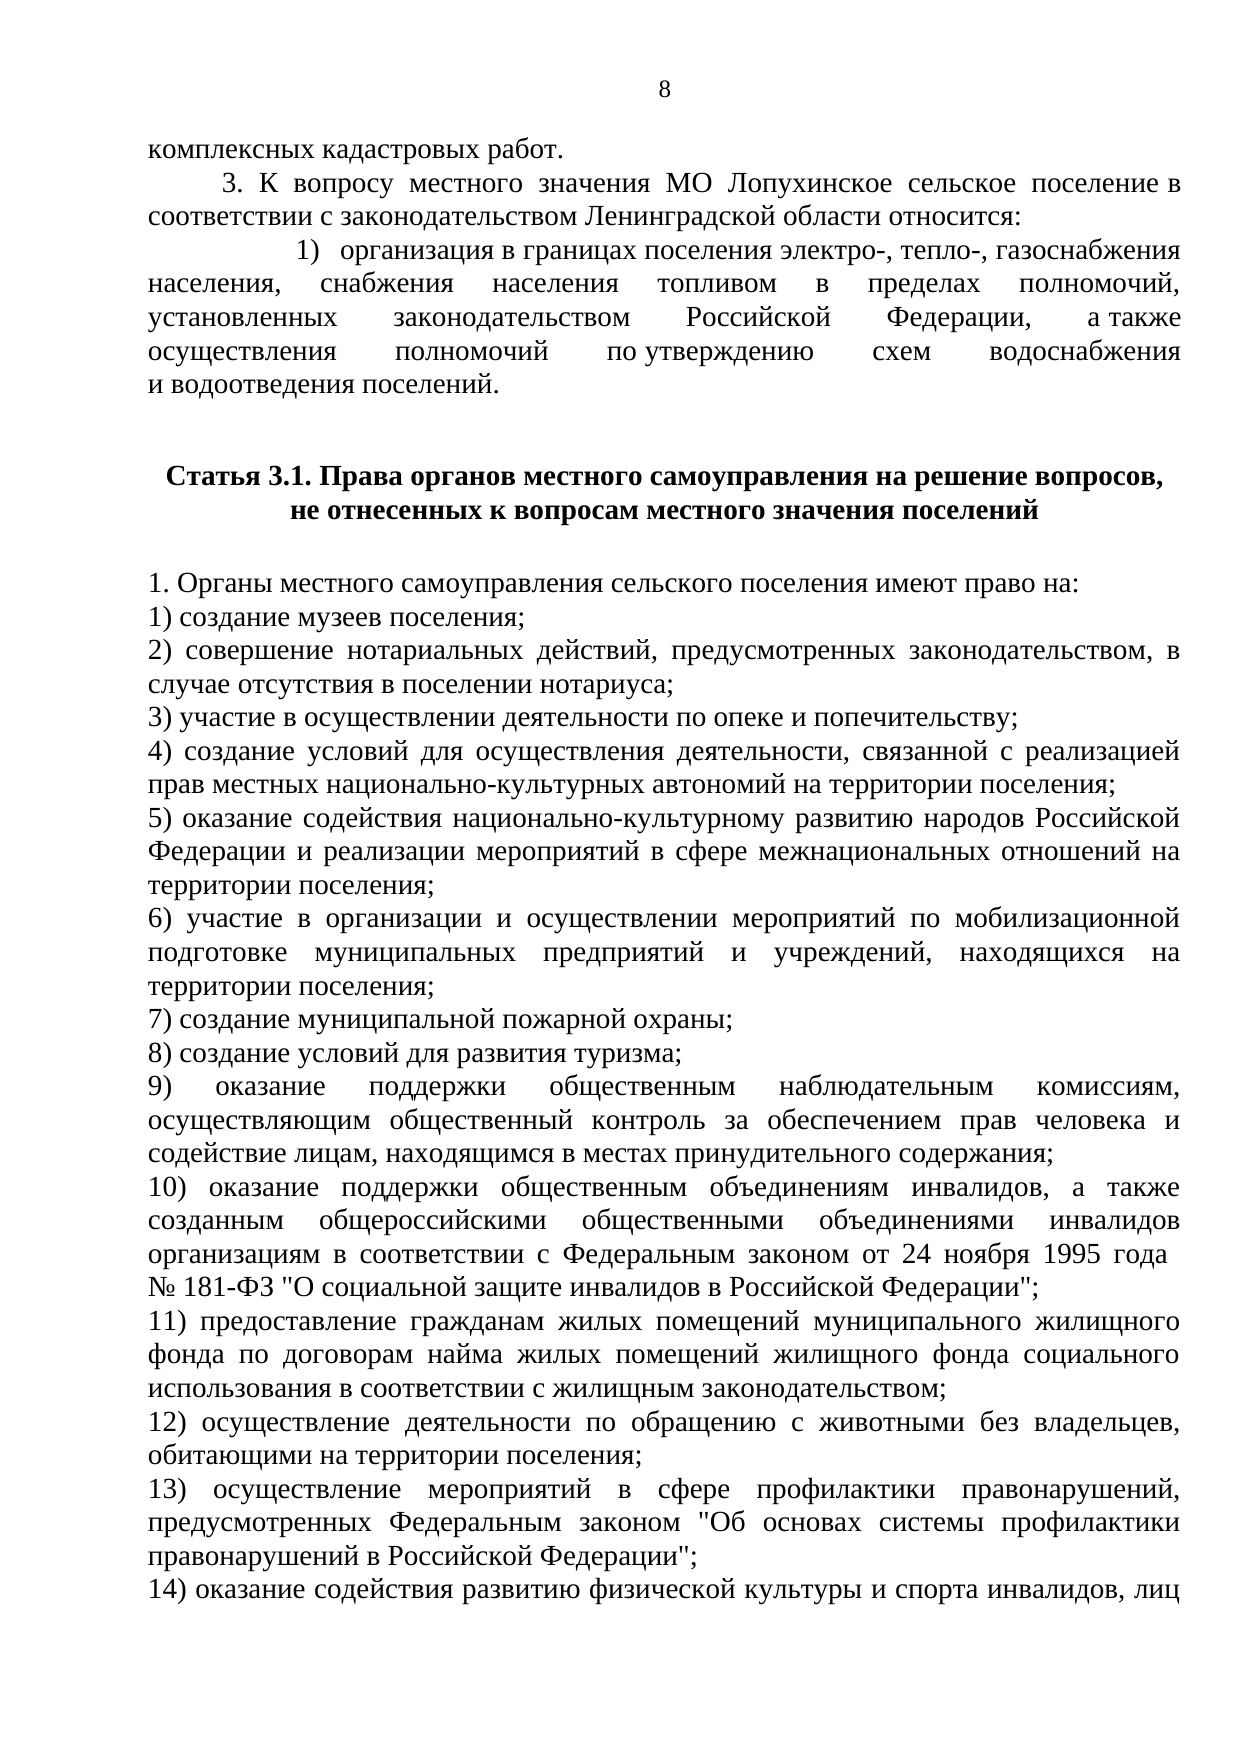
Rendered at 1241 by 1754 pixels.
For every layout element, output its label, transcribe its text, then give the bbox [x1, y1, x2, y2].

text 1. Органы местного самоуправления сельского поселения имеют право на: [148, 565, 1181, 599]
text 10) оказание поддержки общественным объединениям инвалидов, а также созданным общероссийскими общественными объединениями инвалидов организациям в соответствии с Федеральным законом от 24 ноября 1995 года № 181-ФЗ "О социальной защите инвалидов в Российской Федерации"; [148, 1169, 1181, 1303]
text 7) создание муниципальной пожарной охраны; [148, 1001, 1181, 1035]
text 5) оказание содействия национально-культурному развитию народов Российской Федерации и реализации мероприятий в сфере межнациональных отношений на территории поселения; [148, 800, 1181, 901]
text 3) участие в осуществлении деятельности по опеке и попечительству; [148, 699, 1181, 733]
text 11) предоставление гражданам жилых помещений муниципального жилищного фонда по договорам найма жилых помещений жилищного фонда социального использования в соответствии с жилищным законодательством; [148, 1303, 1181, 1404]
list организация в границах поселения электро-, тепло-, газоснабжения населения, снабжения населения топливом в пределах полномочий, установленных законодательством Российской Федерации, а также осуществления полномочий по утверждению схем водоснабжения и водоотведения поселений. [148, 232, 1181, 400]
text 1) создание музеев поселения; [148, 599, 1181, 632]
text 9) оказание поддержки общественным наблюдательным комиссиям, осуществляющим общественный контроль за обеспечением прав человека и содействие лицам, находящимся в местах принудительного содержания; [148, 1068, 1181, 1169]
text 12) осуществление деятельности по обращению с животными без владельцев, обитающими на территории поселения; [148, 1404, 1181, 1471]
text 3. К вопросу местного значения МО Лопухинское сельское поселение в соответствии с законодательством Ленинградской области относится: [148, 165, 1181, 232]
text 2) совершение нотариальных действий, предусмотренных законодательством, в случае отсутствия в поселении нотариуса; [148, 632, 1181, 699]
text 6) участие в организации и осуществлении мероприятий по мобилизационной подготовке муниципальных предприятий и учреждений, находящихся на территории поселения; [148, 901, 1181, 1001]
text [148, 1571, 1181, 1605]
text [148, 131, 1181, 165]
text 8) создание условий для развития туризма; [148, 1035, 1181, 1068]
subtitle Статья 3.1. Права органов местного самоуправления на решение вопросов, не отнесенных к вопросам местного значения поселений [148, 458, 1181, 525]
text 4) создание условий для осуществления деятельности, связанной с реализацией прав местных национально-культурных автономий на территории поселения; [148, 733, 1181, 800]
text 13) осуществление мероприятий в сфере профилактики правонарушений, предусмотренных Федеральным законом "Об основах системы профилактики правонарушений в Российской Федерации"; [148, 1471, 1181, 1571]
